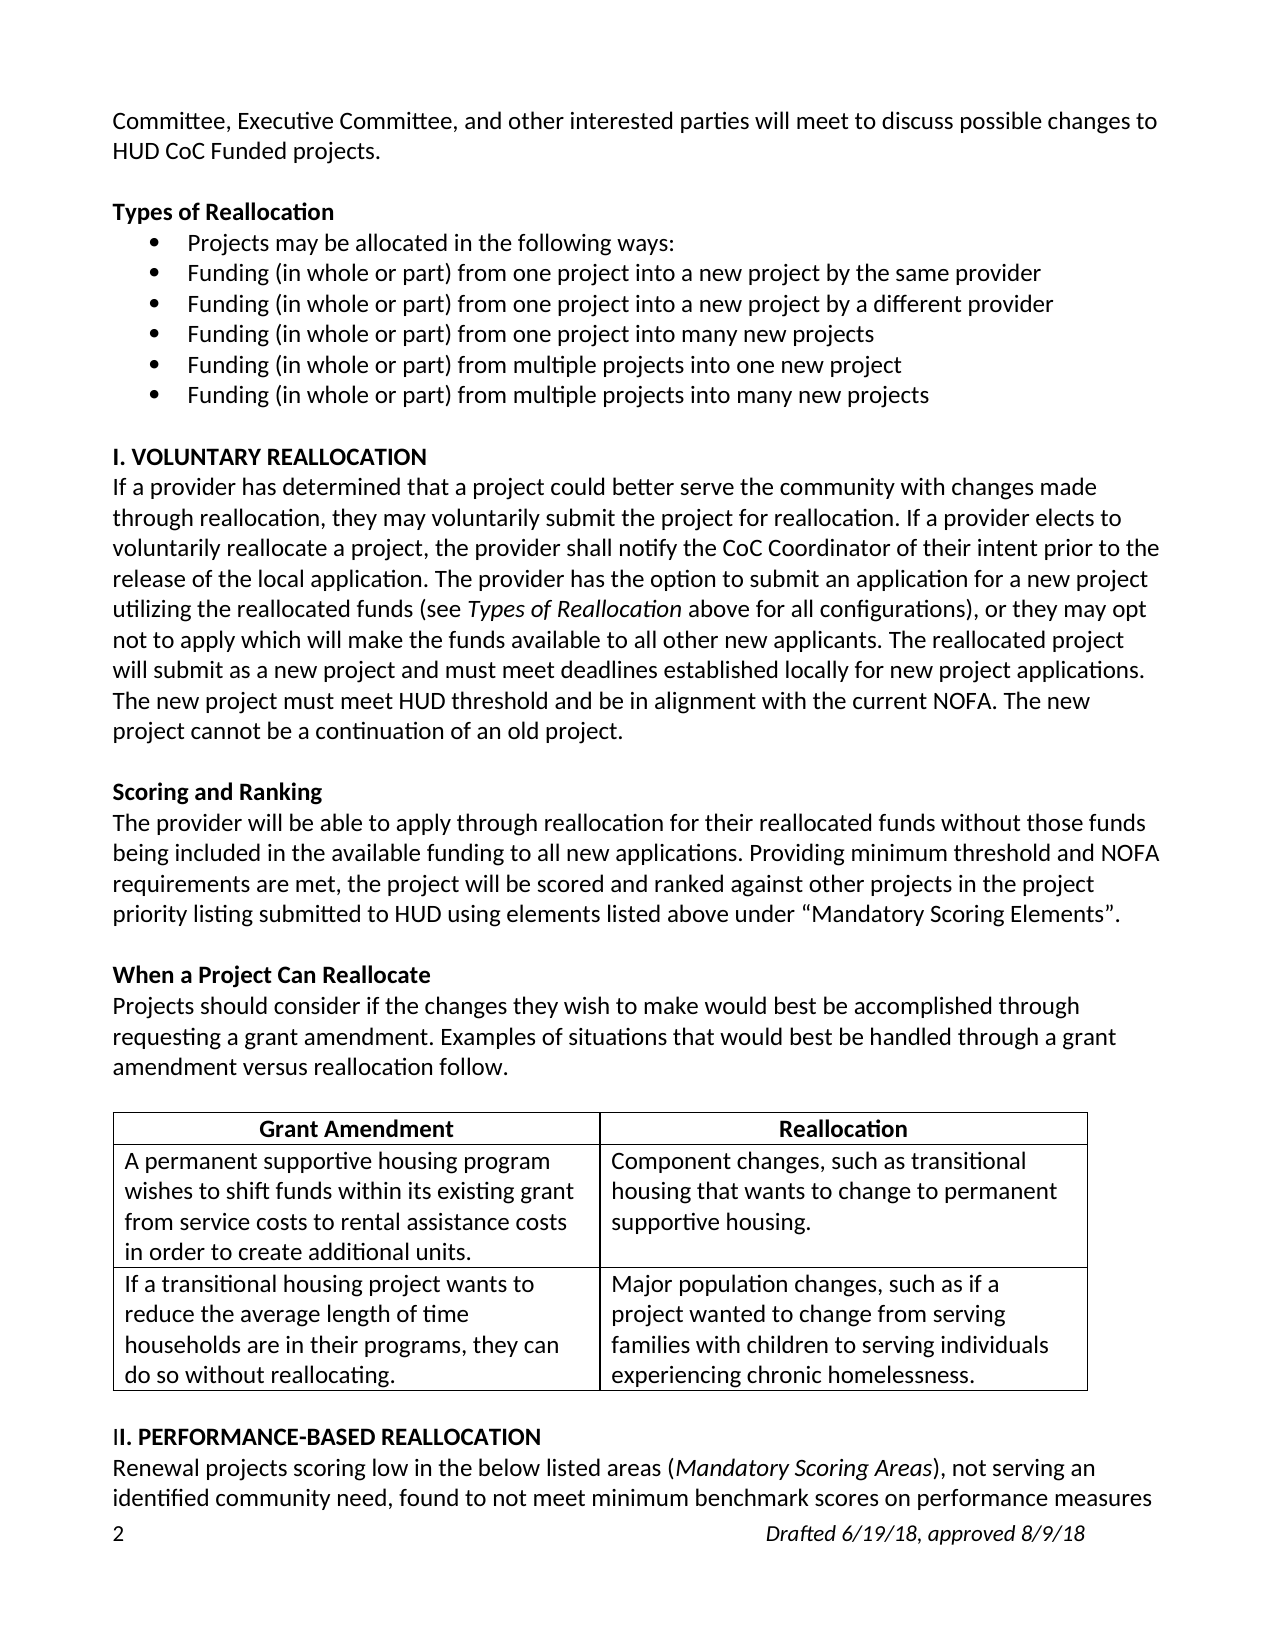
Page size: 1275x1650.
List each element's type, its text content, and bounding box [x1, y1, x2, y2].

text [112, 1452, 1162, 1513]
table_header Reallocation [601, 1113, 1087, 1144]
table_cell Component changes, such as transitional housing that wants to change to permanent supportive housing. [601, 1145, 1087, 1267]
text When a Project Can Reallocate [112, 959, 1162, 990]
text II. PERFORMANCE-BASED REALLOCATION [112, 1422, 1162, 1452]
list Funding (in whole or part) from one project into many new projects [150, 319, 1162, 349]
text Scoring and Ranking [112, 776, 1162, 807]
text Projects should consider if the changes they wish to make would best be accomplished through requesting a grant amendment. Examples of situations that would best be handled through a grant amendment versus reallocation follow. [112, 990, 1162, 1082]
list Funding (in whole or part) from one project into a new project by the same provider [150, 258, 1162, 288]
list Projects may be allocated in the following ways: [150, 227, 1162, 258]
table_cell Major population changes, such as if a project wanted to change from serving families with children to serving individuals experiencing chronic homelessness. [601, 1268, 1087, 1390]
text Types of Reallocation [112, 197, 1162, 227]
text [112, 105, 1162, 166]
list Funding (in whole or part) from multiple projects into one new project [150, 349, 1162, 380]
text If a provider has determined that a project could better serve the community with changes made through reallocation, they may voluntarily submit the project for reallocation. If a provider elects to voluntarily reallocate a project, the provider shall notify the CoC Coordinator of their intent prior to the release of the local application. The provider has the option to submit an application for a new project utilizing the reallocated funds (see Types of Reallocation above for all configurations), or they may opt not to apply which will make the funds available to all other new applicants. The reallocated project will submit as a new project and must meet deadlines established locally for new project applications. The new project must meet HUD threshold and be in alignment with the current NOFA. The new project cannot be a continuation of an old project. [112, 471, 1162, 746]
text I. VOLUNTARY REALLOCATION [112, 441, 1162, 471]
text The provider will be able to apply through reallocation for their reallocated funds without those funds being included in the available funding to all new applications. Providing minimum threshold and NOFA requirements are met, the project will be scored and ranked against other projects in the project priority listing submitted to HUD using elements listed above under “Mandatory Scoring Elements”. [112, 807, 1162, 929]
list Funding (in whole or part) from one project into a new project by a different provider [150, 288, 1162, 319]
table_header Grant Amendment [114, 1113, 599, 1144]
table_cell If a transitional housing project wants to reduce the average length of time households are in their programs, they can do so without reallocating. [114, 1268, 599, 1390]
table_cell A permanent supportive housing program wishes to shift funds within its existing grant from service costs to rental assistance costs in order to create additional units. [114, 1145, 599, 1267]
list Funding (in whole or part) from multiple projects into many new projects [150, 380, 1162, 410]
